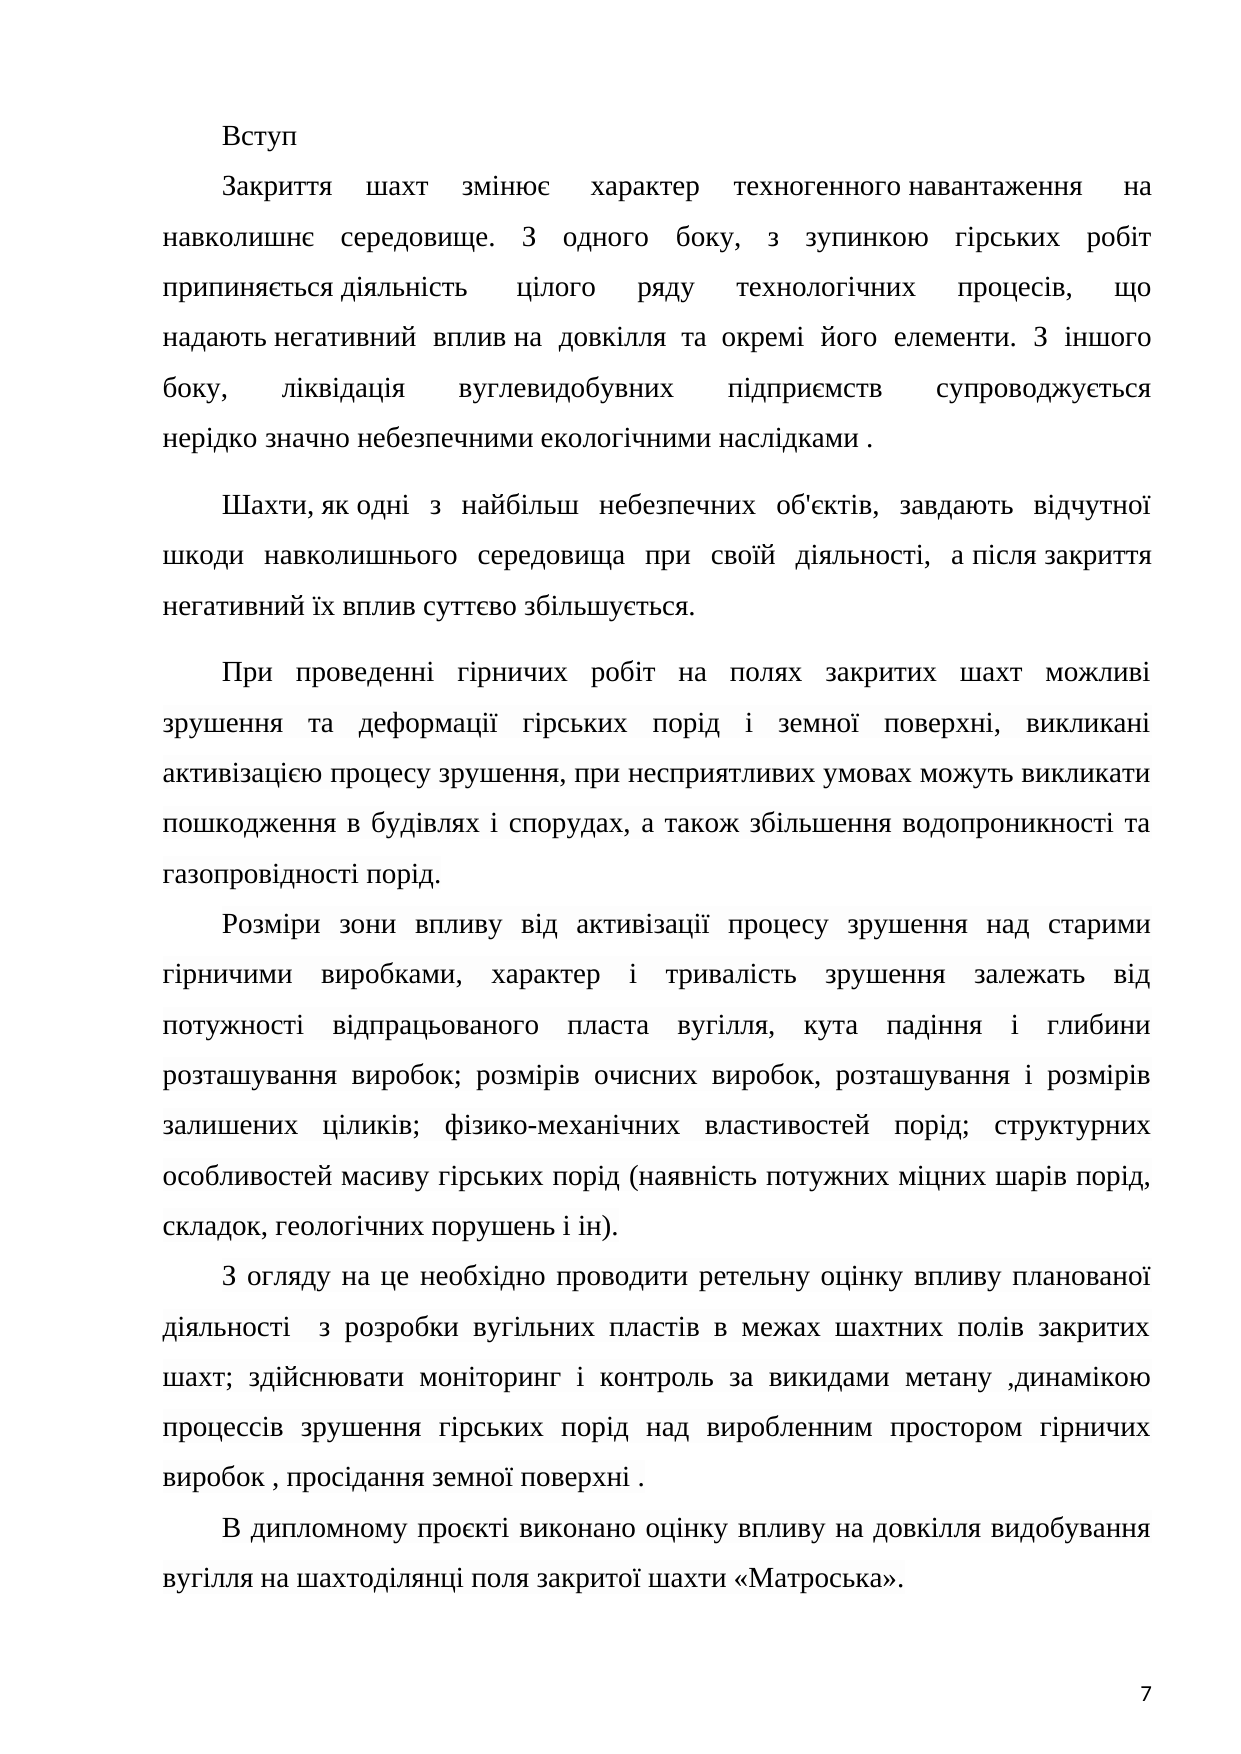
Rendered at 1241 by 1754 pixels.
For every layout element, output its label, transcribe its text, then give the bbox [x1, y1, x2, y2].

text Закриття шахт змінює характер техногенного навантаження на навколишнє середовище. З одного боку, з зупинкою гірських робіт припиняється діяльність цілого ряду технологічних процесів, що надають негативний вплив на довкілля та окремі його елементи. З іншого боку, ліквідація вуглевидобувних підприємств супроводжується нерідко значно небезпечними екологічними наслідками . [162, 168, 1152, 453]
text При проведенні гірничих робіт на полях закритих шахт можливі зрушення та деформації гірських порід і земної поверхні, викликані активізацією процесу зрушення, при несприятливих умовах можуть викликати пошкодження в будівлях і спорудах, а також збільшення водопроникності та газопровідності порід. [162, 654, 1152, 889]
text З огляду на це необхідно проводити ретельну оцінку впливу планованої діяльності з розробки вугільних пластів в межах шахтних полів закритих шахт; здійснювати моніторинг і контроль за викидами метану ,динамікою процессів зрушення гірських порід над виробленним простором гірничих виробок , просідання земної поверхні . [162, 1258, 1152, 1335]
text Вступ [162, 118, 1152, 152]
text Шахти, як одні з найбільш небезпечних об'єктів, завдають відчутної шкоди навколишнього середовища при своїй діяльності, а після закриття негативний їх вплив суттєво збільшується. [162, 487, 1152, 621]
text З огляду на це необхідно проводити ретельну оцінку впливу планованої діяльності з розробки вугільних пластів в межах шахтних полів закритих шахт; здійснювати моніторинг і контроль за викидами метану ,динамікою процессів зрушення гірських порід над виробленним простором гірничих виробок , просідання земної поверхні . [162, 1342, 1152, 1385]
text Розміри зони впливу від активізації процесу зрушення над старими гірничими виробками, характер і тривалість зрушення залежать від потужності відпрацьованого пласта вугілля, кута падіння і глибини розташування виробок; розмірів очисних виробок, розташування і розмірів залишених ціликів; фізико-механічних властивостей порід; структурних особливостей масиву гірських порід (наявність потужних міцних шарів порід, складок, геологічних порушень і ін). [162, 906, 1152, 1242]
text З огляду на це необхідно проводити ретельну оцінку впливу планованої діяльності з розробки вугільних пластів в межах шахтних полів закритих шахт; здійснювати моніторинг і контроль за викидами метану ,динамікою процессів зрушення гірських порід над виробленним простором гірничих виробок , просідання земної поверхні . [162, 1386, 1152, 1493]
text В дипломному проєкті виконано оцінку впливу на довкілля видобування вугілля на шахтоділянці поля закритої шахти «Матроська». [162, 1510, 1152, 1594]
